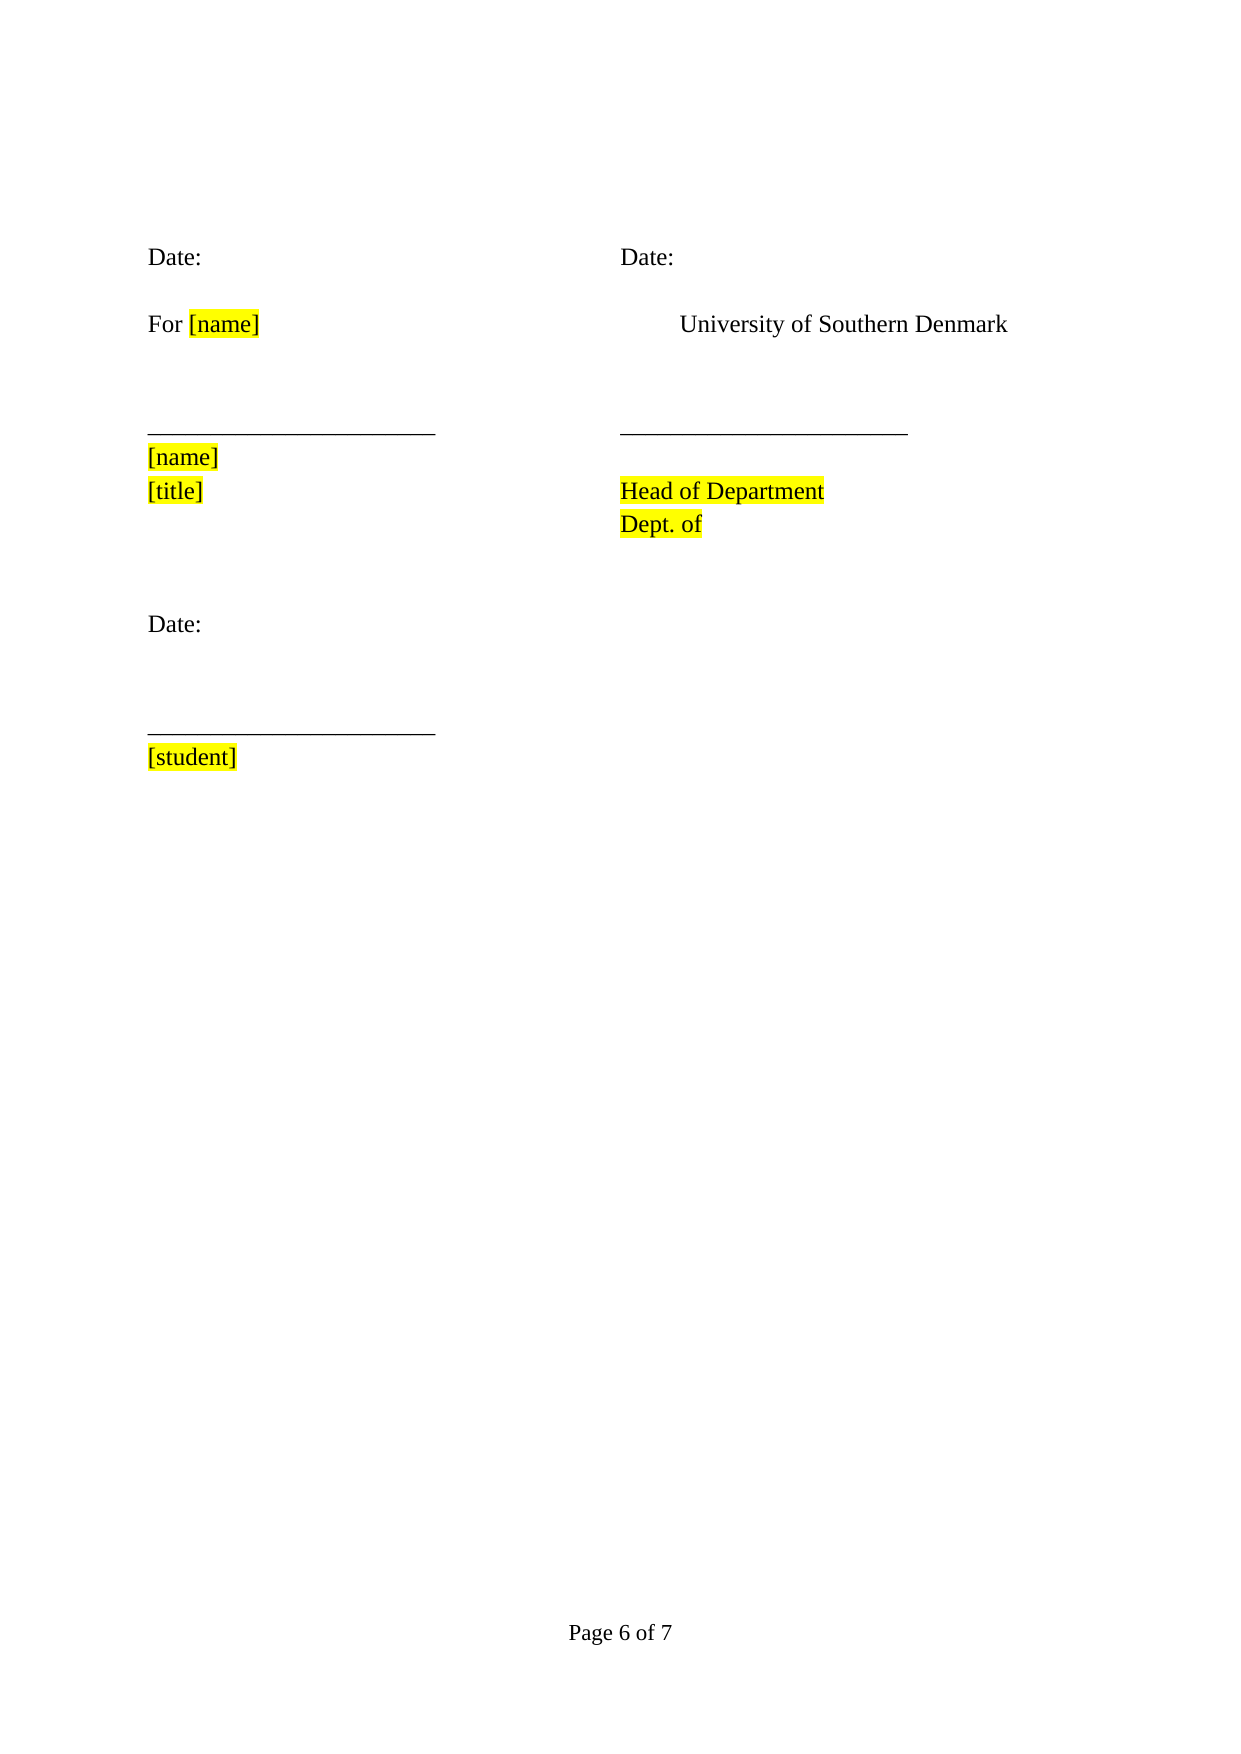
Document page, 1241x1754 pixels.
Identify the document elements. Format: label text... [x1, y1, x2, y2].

subtitle [name] [148, 439, 1092, 472]
text Date: Date: [148, 239, 1092, 272]
text _______________________ _______________________ [148, 406, 1092, 439]
text Dept. of [148, 506, 1092, 539]
text _______________________ [148, 706, 1092, 739]
text [title] Head of Department [148, 472, 1092, 506]
subtitle [student] [148, 739, 1092, 772]
text Date: [148, 606, 1092, 639]
text For [name] University of Southern Denmark [148, 306, 1092, 339]
